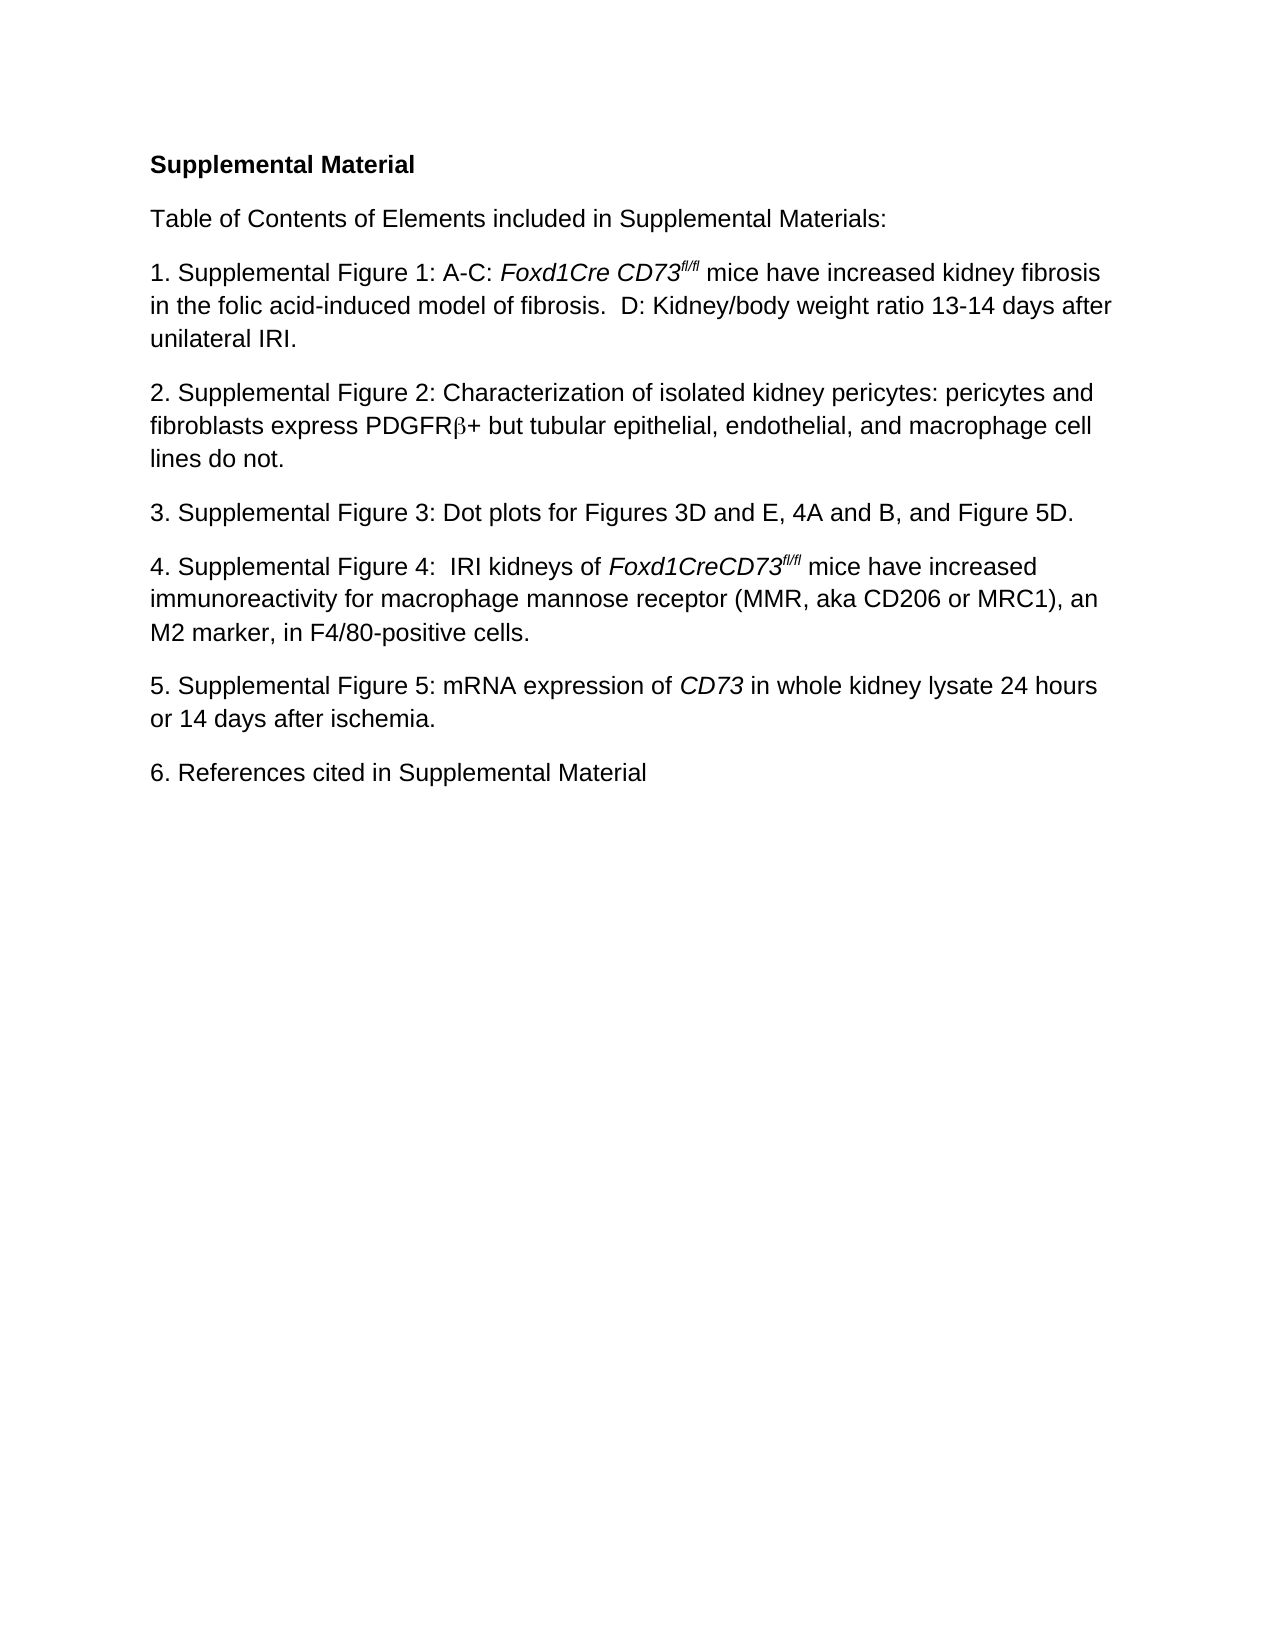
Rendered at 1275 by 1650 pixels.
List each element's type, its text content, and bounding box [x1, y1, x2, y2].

text Table of Contents of Elements included in Supplemental Materials: [150, 204, 1125, 233]
text 4. Supplemental Figure 4: IRI kidneys of Foxd1CreCD73fl/fl mice have increased immunoreactivity for macrophage mannose receptor (MMR, aka CD206 or MRC1), an M2 marker, in F4/80-positive cells. [150, 551, 1125, 646]
text 3. Supplemental Figure 3: Dot plots for Figures 3D and E, 4A and B, and Figure 5D. [150, 498, 1125, 526]
text 2. Supplemental Figure 2: Characterization of isolated kidney pericytes: pericytes and fibroblasts express PDGFR+ but tubular epithelial, endothelial, and macrophage cell lines do not. [150, 378, 1125, 472]
text 5. Supplemental Figure 5: mRNA expression of CD73 in whole kidney lysate 24 hours or 14 days after ischemia. [150, 671, 1125, 733]
text 6. References cited in Supplemental Material [150, 758, 1125, 787]
text 1. Supplemental Figure 1: A-C: Foxd1Cre CD73fl/fl mice have increased kidney fibrosis in the folic acid-induced model of fibrosis. D: Kidney/body weight ratio 13-14 days after unilateral IRI. [150, 258, 1125, 352]
text Supplemental Material [150, 150, 1125, 179]
